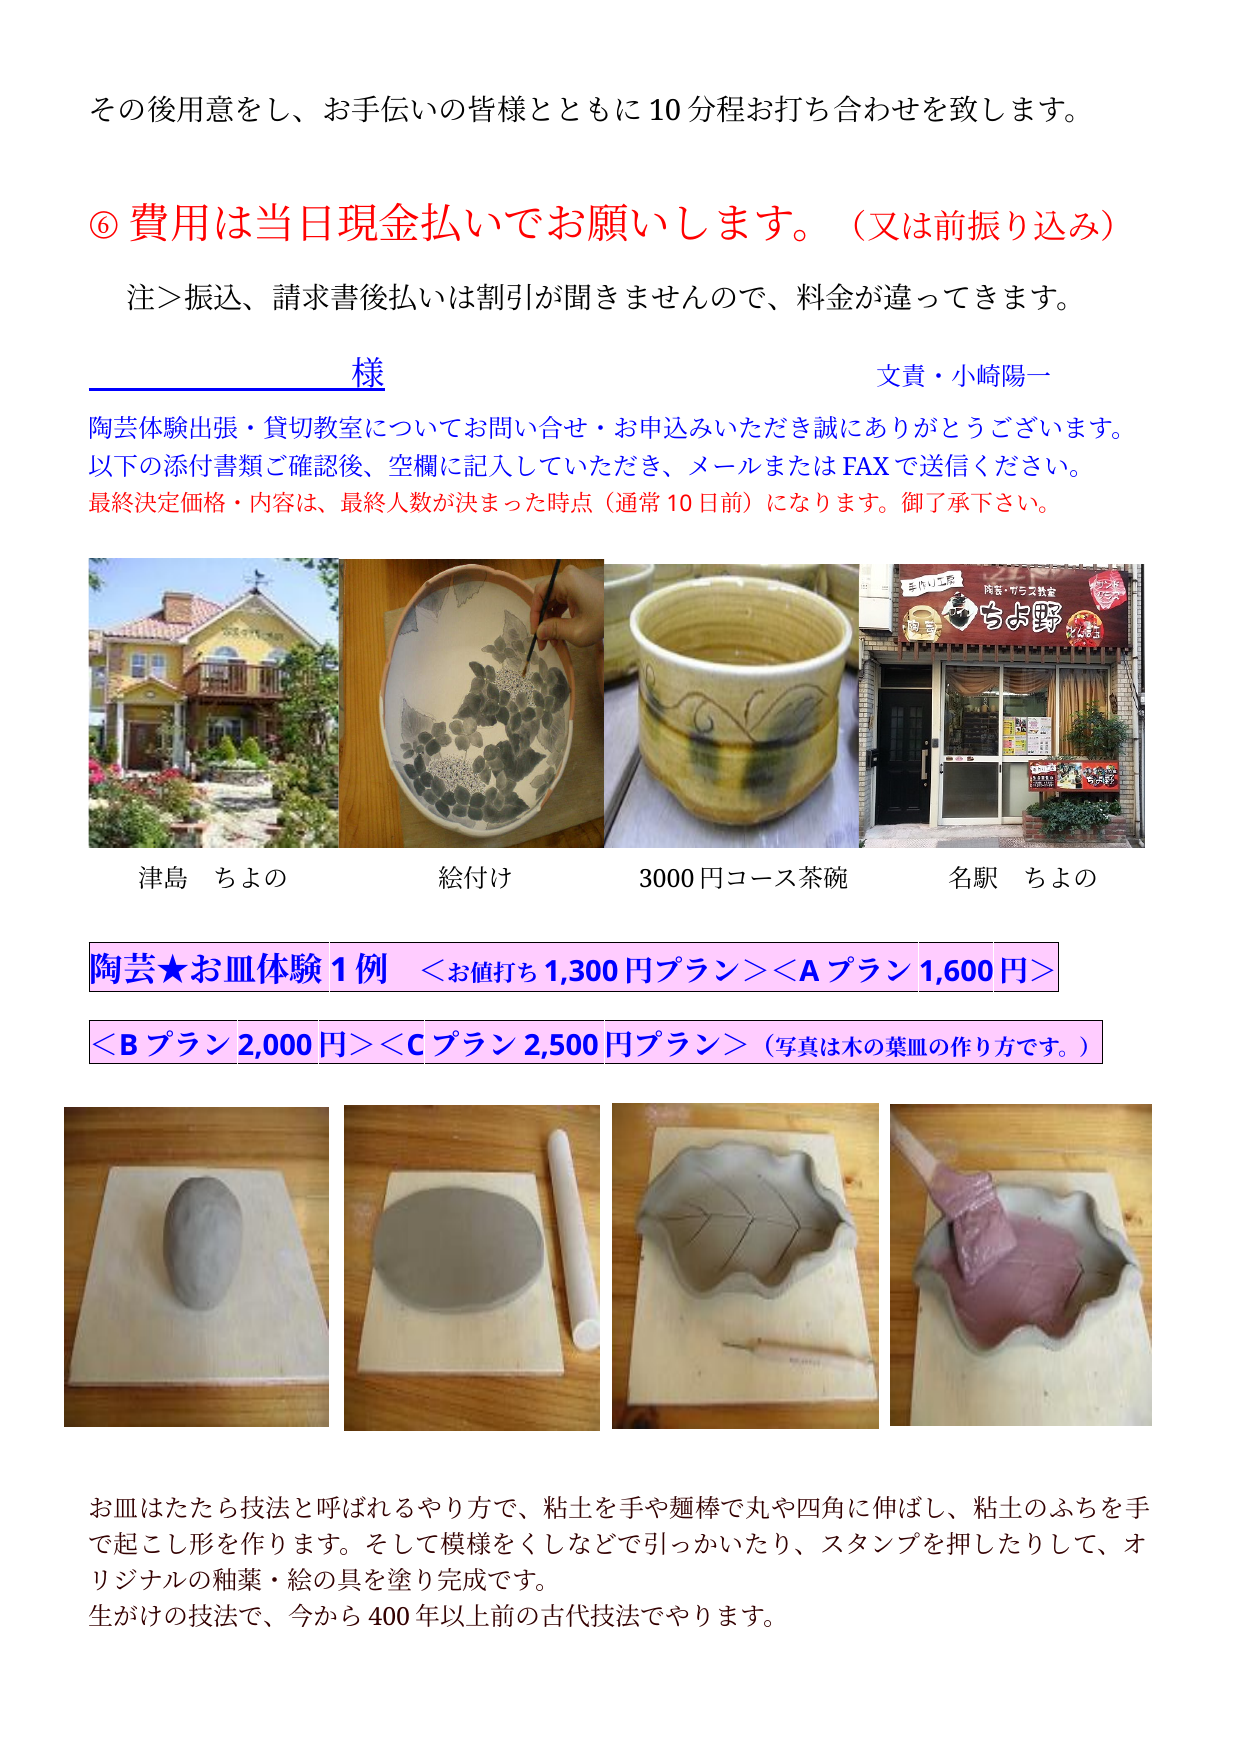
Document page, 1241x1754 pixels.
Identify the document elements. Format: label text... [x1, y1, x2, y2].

text ＜Bプラン2,000円＞＜Cプラン2,500円プラン＞（写真は木の葉皿の作り方です。） [88, 1005, 1152, 1080]
text その後用意をし、お手伝いの皆様とともに10分程お打ち合わせを致します。 [88, 71, 1152, 146]
picture [88, 558, 1145, 848]
text 津島 ちよの 絵付け 3000円コース茶碗 名駅 ちよの [88, 858, 1152, 896]
text 陶芸体験出張・貸切教室についてお問い合せ・お申込みいただき誠にありがとうございます。 [88, 408, 1152, 446]
text 生がけの技法で、今から400年以上前の古代技法でやります。 [88, 1596, 1152, 1632]
text お皿はたたら技法と呼ばれるやり方で、粘土を手や麺棒で丸や四角に伸ばし、粘土のふちを手で起こし形を作ります。そして模様をくしなどで引っかいたり、スタンプを押したりして、オリジナルの釉薬・絵の具を塗り完成です。 [88, 1488, 1152, 1596]
text ⑥費用は当日現金払いでお願いします。（又は前振り込み） [88, 183, 1152, 258]
text 最終決定価格・内容は、最終人数が決まった時点（通常10日前）になります。御了承下さい。 [88, 483, 1152, 521]
text 様 文責・小崎陽一 [88, 333, 1152, 408]
picture [890, 1104, 1152, 1426]
picture [344, 1105, 600, 1431]
text 注＞振込、請求書後払いは割引が聞きませんので、料金が違ってきます。 [88, 258, 1152, 333]
picture [612, 1103, 879, 1429]
text 以下の添付書類ご確認後、空欄に記入していただき、メールまたはFAXで送信ください。 [88, 446, 1152, 483]
picture [64, 1107, 329, 1427]
text 陶芸★お皿体験1例 ＜お値打ち1,300円プラン＞＜Aプラン1,600円＞ [88, 930, 1152, 1005]
